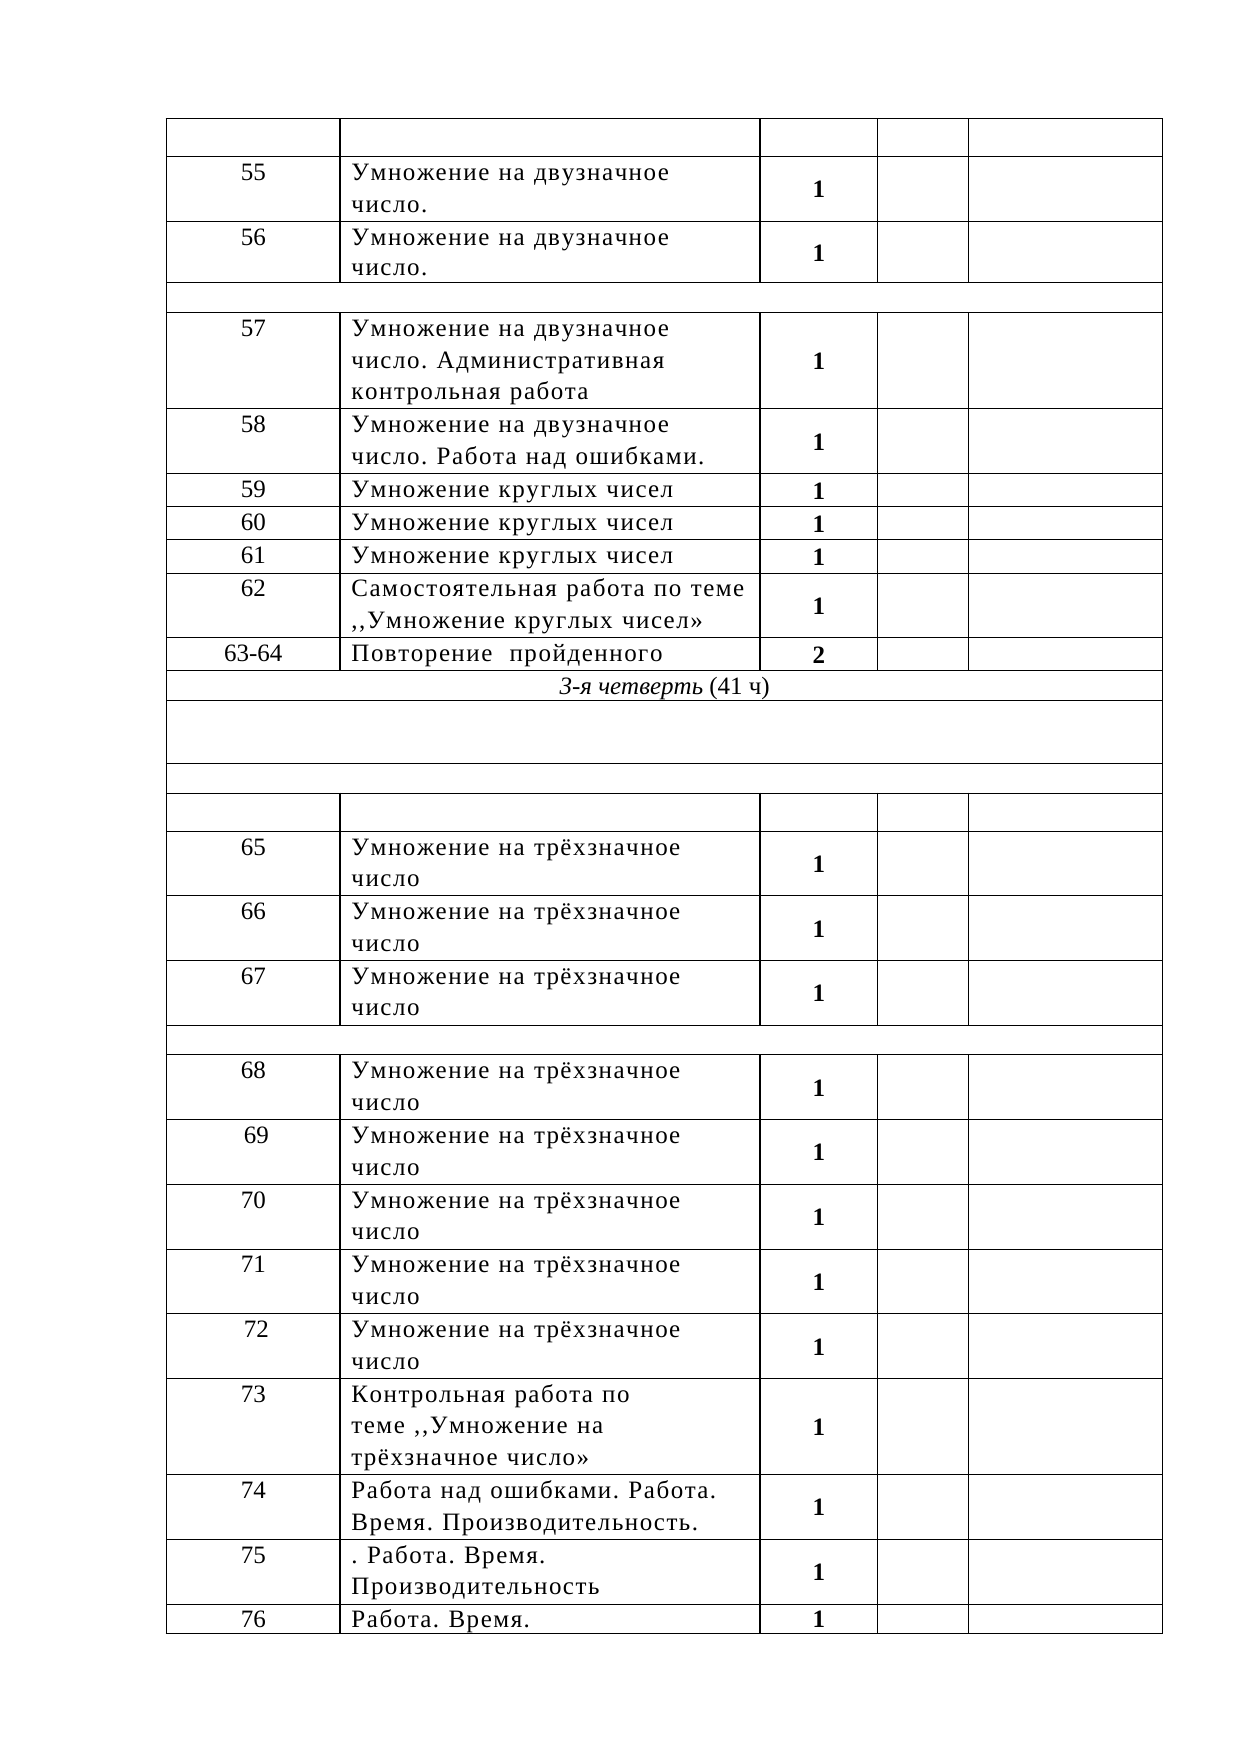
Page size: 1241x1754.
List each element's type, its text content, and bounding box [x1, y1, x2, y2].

table_cell [878, 313, 968, 408]
table_cell 3-я четверть (41 ч) [167, 671, 1162, 700]
table_cell Умножение на трёхзначное число [341, 1250, 759, 1313]
table_cell Самостоятельная работа по теме ,,Умножение круглых чисел» [341, 574, 759, 637]
table_cell [969, 1540, 1162, 1603]
table_cell [969, 540, 1162, 572]
table_cell Умножение на двузначное число. [341, 157, 759, 221]
table_cell 1 [761, 1055, 877, 1119]
table_cell [878, 222, 968, 282]
table_cell [167, 1026, 1162, 1054]
table_cell [969, 574, 1162, 637]
table_cell [878, 1314, 968, 1378]
table_cell 55 [167, 157, 339, 221]
table_cell [167, 283, 1162, 312]
table_cell [969, 313, 1162, 408]
table_cell [969, 896, 1162, 960]
table_cell [878, 1605, 968, 1633]
table_cell 65 [167, 832, 339, 895]
table_cell Умножение круглых чисел [341, 540, 759, 572]
table_cell 74 [167, 1475, 339, 1539]
table_cell 75 [167, 1540, 339, 1603]
table_cell 70 [167, 1185, 339, 1248]
table_cell [969, 409, 1162, 473]
table_cell [878, 1379, 968, 1474]
table_cell Умножение на трёхзначное число [341, 896, 759, 960]
table_cell 69 [167, 1120, 339, 1184]
table_cell [969, 1379, 1162, 1474]
table_cell 59 [167, 474, 339, 506]
table_cell 1 [761, 507, 877, 539]
table_cell [969, 832, 1162, 895]
table_cell [969, 1185, 1162, 1248]
table_cell [969, 119, 1162, 156]
table_cell [878, 409, 968, 473]
table_cell 1 [761, 474, 877, 506]
table_cell 57 [167, 313, 339, 408]
table_cell 2 [761, 638, 877, 670]
table_cell Повторение пройденного [341, 638, 759, 670]
table_cell 63-64 [167, 638, 339, 670]
table_cell Умножение на трёхзначное число [341, 832, 759, 895]
table_cell [878, 474, 968, 506]
table_cell 1 [761, 409, 877, 473]
table_cell [878, 507, 968, 539]
table_cell [878, 638, 968, 670]
table_cell [969, 794, 1162, 831]
table_cell [167, 794, 339, 831]
table_cell Умножение на трёхзначное число [341, 1055, 759, 1119]
table_cell [969, 1475, 1162, 1539]
table_cell 68 [167, 1055, 339, 1119]
table_cell 56 [167, 222, 339, 282]
table_cell [878, 1120, 968, 1184]
table_cell 1 [761, 1120, 877, 1184]
table_cell [878, 540, 968, 572]
table_cell [878, 157, 968, 221]
table_cell [341, 794, 759, 831]
table_cell 72 [167, 1314, 339, 1378]
table_cell [878, 574, 968, 637]
table_cell 71 [167, 1250, 339, 1313]
table_cell 1 [761, 1314, 877, 1378]
table_cell Умножение круглых чисел [341, 474, 759, 506]
table_cell 1 [761, 1379, 877, 1474]
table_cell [341, 1605, 759, 1633]
table_cell 1 [761, 896, 877, 960]
table_cell [969, 474, 1162, 506]
table_cell Умножение на трёхзначное число [341, 1314, 759, 1378]
table_cell [969, 507, 1162, 539]
table_cell 66 [167, 896, 339, 960]
table_cell 60 [167, 507, 339, 539]
table_cell 58 [167, 409, 339, 473]
table_cell 54 [167, 119, 339, 156]
table_cell 1 [761, 1185, 877, 1248]
table_cell [969, 157, 1162, 221]
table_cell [341, 119, 759, 156]
table_cell [878, 832, 968, 895]
table_cell [969, 1605, 1162, 1633]
table_cell 1 [761, 961, 877, 1024]
table_cell [878, 1185, 968, 1248]
table_cell 62 [167, 574, 339, 637]
table_cell Контрольная работа по теме ,,Умножение на трёхзначное число» [341, 1379, 759, 1474]
table_cell [878, 119, 968, 156]
table_cell 1 [761, 1605, 877, 1633]
table_cell 1 [761, 313, 877, 408]
table_cell [878, 1540, 968, 1603]
table_cell Умножение на двузначное число. Административная контрольная работа [341, 313, 759, 408]
table_cell [969, 222, 1162, 282]
table_cell [878, 1250, 968, 1313]
table_cell 61 [167, 540, 339, 572]
table_cell Умножение на трёхзначное число [341, 961, 759, 1024]
table_cell . Работа. Время. Производительность [341, 1540, 759, 1603]
table_cell Умножение на трёхзначное число [341, 1120, 759, 1184]
table_cell [761, 794, 877, 831]
table_cell [167, 701, 1162, 763]
table_cell Умножение круглых чисел [341, 507, 759, 539]
table_cell 1 [761, 1250, 877, 1313]
table_cell Умножение на двузначное число. Работа над ошибками. [341, 409, 759, 473]
table_cell [969, 638, 1162, 670]
table_cell [878, 1475, 968, 1539]
table_cell [878, 794, 968, 831]
table_cell 73 [167, 1379, 339, 1474]
table_cell [878, 1055, 968, 1119]
table_cell [969, 1314, 1162, 1378]
table_cell 1 [761, 540, 877, 572]
table_cell 1 [761, 574, 877, 637]
table_cell [969, 961, 1162, 1024]
table_cell 1 [761, 157, 877, 221]
table_cell 1 [761, 222, 877, 282]
table_cell [969, 1120, 1162, 1184]
table_cell 76 [167, 1605, 339, 1633]
table_cell 67 [167, 961, 339, 1024]
table_cell [969, 1055, 1162, 1119]
table_cell 1 [761, 1540, 877, 1603]
table_cell 1 [761, 832, 877, 895]
table_cell [878, 896, 968, 960]
table_cell Умножение на двузначное число. [341, 222, 759, 282]
table_cell 1 [761, 119, 877, 156]
table_cell 1 [761, 1475, 877, 1539]
table_cell [969, 1250, 1162, 1313]
table_cell Работа над ошибками. Работа. Время. Производительность. [341, 1475, 759, 1539]
table_cell [878, 961, 968, 1024]
table_cell Умножение на трёхзначное число [341, 1185, 759, 1248]
table_cell [167, 764, 1162, 793]
